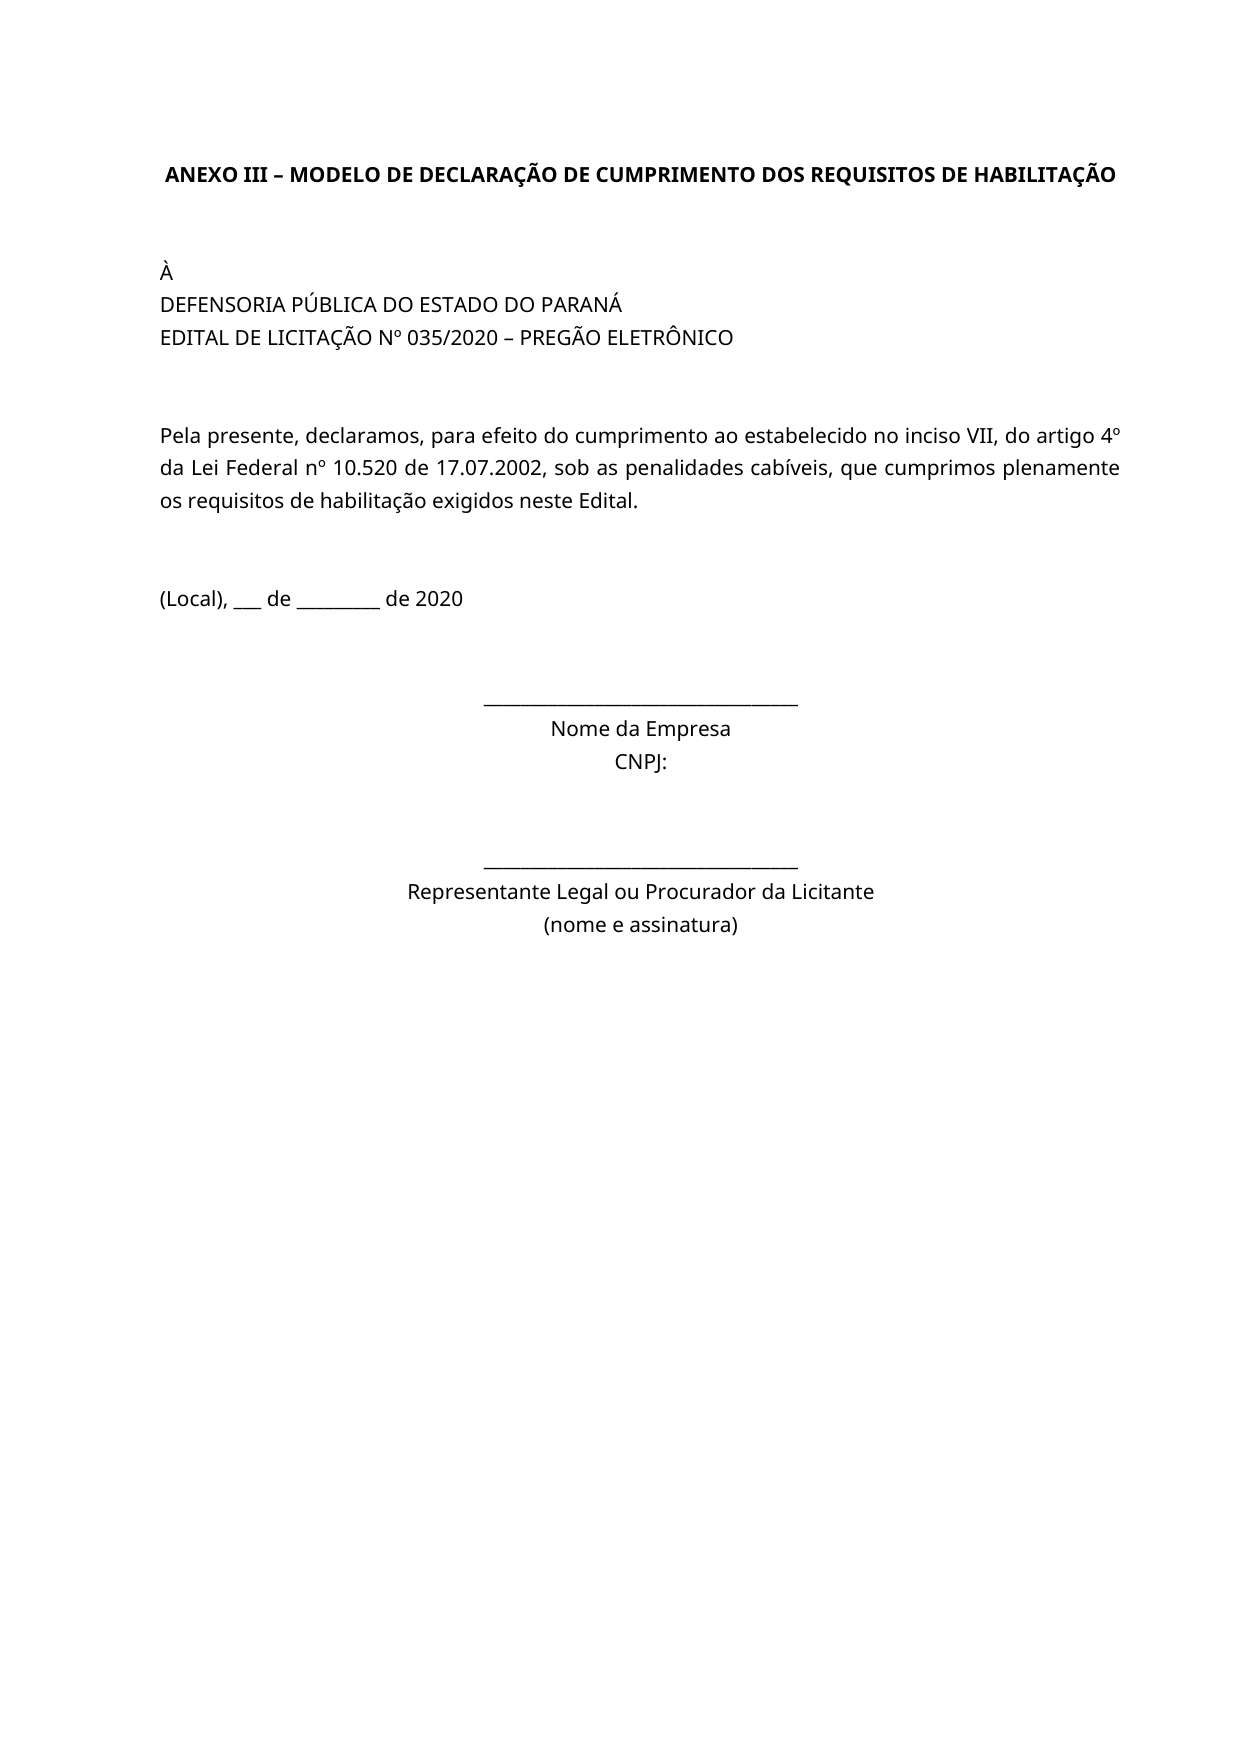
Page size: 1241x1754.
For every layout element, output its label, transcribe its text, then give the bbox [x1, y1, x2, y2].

text À [159, 258, 1122, 286]
text EDITAL DE LICITAÇÃO Nº 035/2020 – PREGÃO ELETRÔNICO [159, 323, 1122, 351]
text CNPJ: [159, 747, 1122, 775]
text Representante Legal ou Procurador da Licitante [159, 877, 1122, 906]
text (nome e assinatura) [159, 910, 1122, 938]
text ANEXO III – MODELO DE DECLARAÇÃO DE CUMPRIMENTO DOS REQUISITOS DE HABILITAÇÃO [159, 160, 1122, 188]
text __________________________________ [159, 844, 1122, 873]
text Pela presente, declaramos, para efeito do cumprimento ao estabelecido no inciso VII, do artigo 4º da Lei Federal nº 10.520 de 17.07.2002, sob as penalidades cabíveis, que cumprimos plenamente os requisitos de habilitação exigidos neste Edital. [159, 421, 1122, 514]
text (Local), ___ de _________ de 2020 [159, 584, 1122, 612]
text Nome da Empresa [159, 714, 1122, 743]
text DEFENSORIA PÚBLICA DO ESTADO DO PARANÁ [159, 290, 1122, 319]
text __________________________________ [159, 682, 1122, 710]
